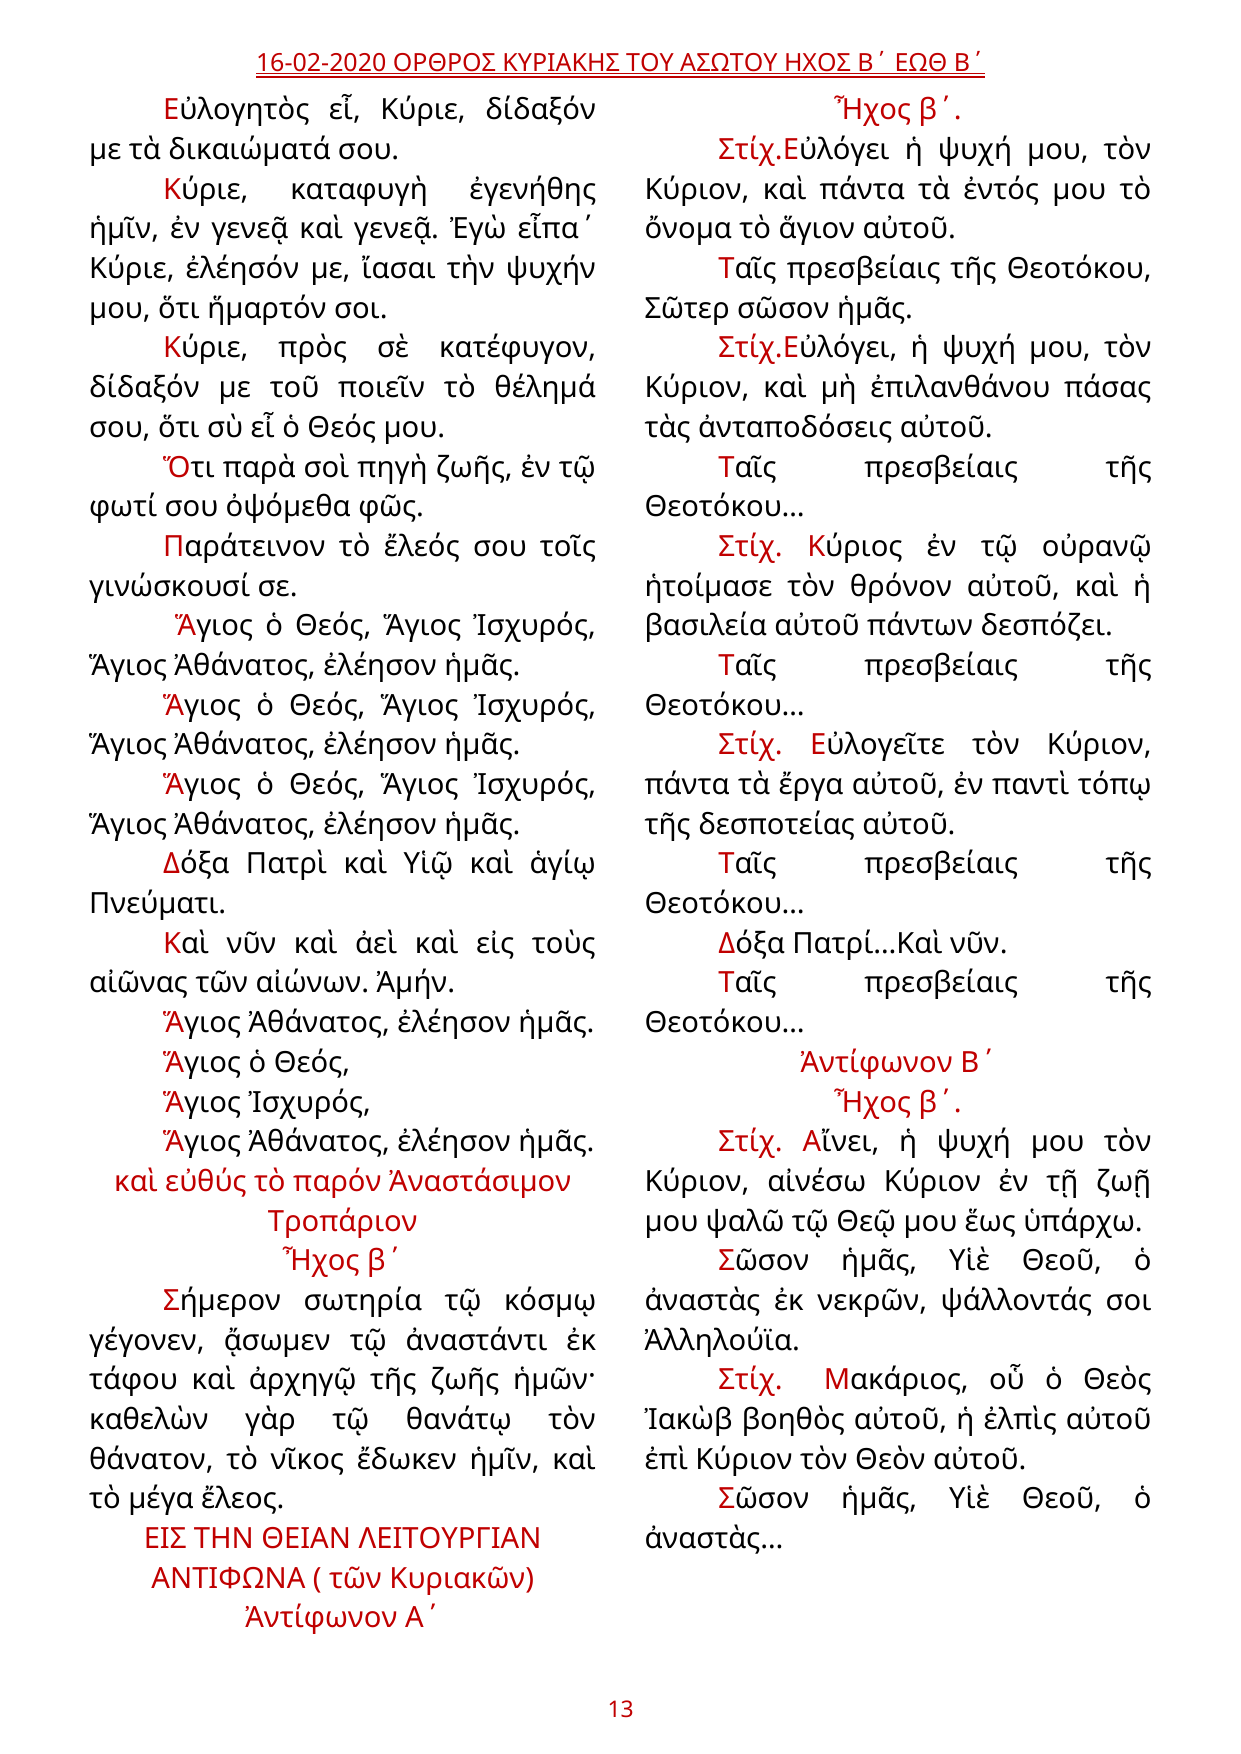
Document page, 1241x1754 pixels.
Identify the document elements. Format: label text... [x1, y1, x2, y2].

text Ταῖς πρεσβείαις τῆς Θεοτόκου, Σῶτερ σῶσον ἡμᾶς. [644, 247, 1152, 327]
text Ταῖς πρεσβείαις τῆς Θεοτόκου… [644, 446, 1152, 525]
text Ἦχος β΄ [89, 1239, 596, 1279]
text καὶ εὐθύς τὸ παρόν Ἀναστάσιμον Τροπάριον [89, 1160, 596, 1239]
text Ἅγιος Ἰσχυρός, [89, 1081, 596, 1121]
text Στίχ. Μακάριος, οὗ ὁ Θεὸς Ἰακὼβ βοηθὸς αὐτοῦ, ἡ ἐλπὶς αὐτοῦ ἐπὶ Κύριον τὸν Θεὸν αὐτοῦ. [644, 1359, 1152, 1478]
text Καὶ νῦν καὶ ἀεὶ καὶ εἰς τοὺς αἰῶνας τῶν αἰώνων. Ἀμήν. [89, 922, 596, 1001]
text Κύριε, καταφυγὴ ἐγενήθης ἡμῖν, ἐν γενεᾷ καὶ γενεᾷ. Ἐγὼ εἶπα΄ Κύριε, ἐλέησόν με, ἴασαι τὴν ψυχήν μου, ὅτι ἥμαρτόν σοι. [89, 168, 596, 327]
text Στίχ.Εὐλόγει ἡ ψυχή μου, τὸν Κύριον, καὶ πάντα τὰ ἐντός μου τὸ ὄνομα τὸ ἅγιον αὐτοῦ. [644, 128, 1152, 247]
text Ὅτι παρὰ σοὶ πηγὴ ζωῆς, ἐν τῷ φωτί σου ὀψόμεθα φῶς. [89, 446, 596, 525]
text Ἅγιος ὁ Θεός, Ἅγιος Ἰσχυρός, Ἅγιος Ἀθάνατος, ἐλέησον ἡμᾶς. [89, 684, 596, 763]
text Δόξα Πατρὶ καὶ Υἱῷ καὶ ἁγίῳ Πνεύματι. [89, 843, 596, 922]
text Ἀντίφωνον Β΄ [644, 1041, 1152, 1081]
text Ταῖς πρεσβείαις τῆς Θεοτόκου… [644, 644, 1152, 724]
text Ἅγιος ὁ Θεός, [89, 1041, 596, 1081]
text Ἅγιος ὁ Θεός, Ἅγιος Ἰσχυρός, Ἅγιος Ἀθάνατος, ἐλέησον ἡμᾶς. [89, 763, 596, 843]
text Ἦχος β´. [644, 89, 1152, 128]
text Στίχ. Κύριος ἐν τῷ οὐρανῷ ἡτοίμασε τὸν θρόνον αὐτοῦ, καὶ ἡ βασιλεία αὐτοῦ πάντων δεσπόζει. [644, 525, 1152, 644]
text Ἀντίφωνον Α΄ [89, 1597, 596, 1636]
text Κύριε, πρὸς σὲ κατέφυγον, δίδαξόν με τοῦ ποιεῖν τὸ θέλημά σου, ὅτι σὺ εἶ ὁ Θεός μου. [89, 327, 596, 446]
text Σῶσον ἡμᾶς, Υἱὲ Θεοῦ, ὁ ἀναστὰς ἐκ νεκρῶν, ψάλλοντάς σοι Ἀλληλούϊα. [644, 1239, 1152, 1359]
text Ταῖς πρεσβείαις τῆς Θεοτόκου… [644, 843, 1152, 922]
text Στίχ. Αἴνει, ἡ ψυχή μου τὸν Κύριον, αἰνέσω Κύριον ἐν τῇ ζωῇ μου ψαλῶ τῷ Θεῷ μου ἕως ὑπάρχω. [644, 1121, 1152, 1239]
text Ἅγιος Ἀθάνατος, ἐλέησον ἡμᾶς. [89, 1001, 596, 1041]
text ΑΝΤΙΦΩΝΑ ( τῶν Κυριακῶν) [89, 1557, 596, 1597]
text Εὐλογητὸς εἶ, Κύριε, δίδαξόν με τὰ δικαιώματά σου. [89, 89, 596, 168]
text Ἦχος β´. [644, 1081, 1152, 1121]
text Στίχ.Εὐλόγει, ἡ ψυχή μου, τὸν Κύριον, καὶ μὴ ἐπιλανθάνου πάσας τὰς ἀνταποδόσεις αὐτοῦ. [644, 327, 1152, 446]
text ΕΙΣ ΤΗΝ ΘΕΙΑΝ ΛΕΙΤΟΥΡΓΙΑΝ [89, 1517, 596, 1557]
text Στίχ. Εὐλογεῖτε τὸν Κύριον, πάντα τὰ ἔργα αὐτοῦ, ἐν παντὶ τόπῳ τῆς δεσποτείας αὐτοῦ. [644, 724, 1152, 843]
text Δόξα Πατρί…Καὶ νῦν. [644, 922, 1152, 962]
text Ἅγιος ὁ Θεός, Ἅγιος Ἰσχυρός, Ἅγιος Ἀθάνατος, ἐλέησον ἡμᾶς. [89, 604, 596, 684]
text Ταῖς πρεσβείαις τῆς Θεοτόκου… [644, 962, 1152, 1041]
text Ἅγιος Ἀθάνατος, ἐλέησον ἡμᾶς. [89, 1121, 596, 1160]
text Σῶσον ἡμᾶς, Υἱὲ Θεοῦ, ὁ ἀναστὰς… [644, 1478, 1152, 1557]
text Σήμερον σωτηρία τῷ κόσμῳ γέγονεν, ᾄσωμεν τῷ ἀναστάντι ἐκ τάφου καὶ ἀρχηγῷ τῆς ζωῆς ἡμῶν· καθελὼν γὰρ τῷ θανάτῳ τὸν θάνατον, τὸ νῖκος ἔδωκεν ἡμῖν, καὶ τὸ μέγα ἔλεος. [89, 1279, 596, 1517]
text Παράτεινον τὸ ἔλεός σου τοῖς γινώσκουσί σε. [89, 525, 596, 604]
